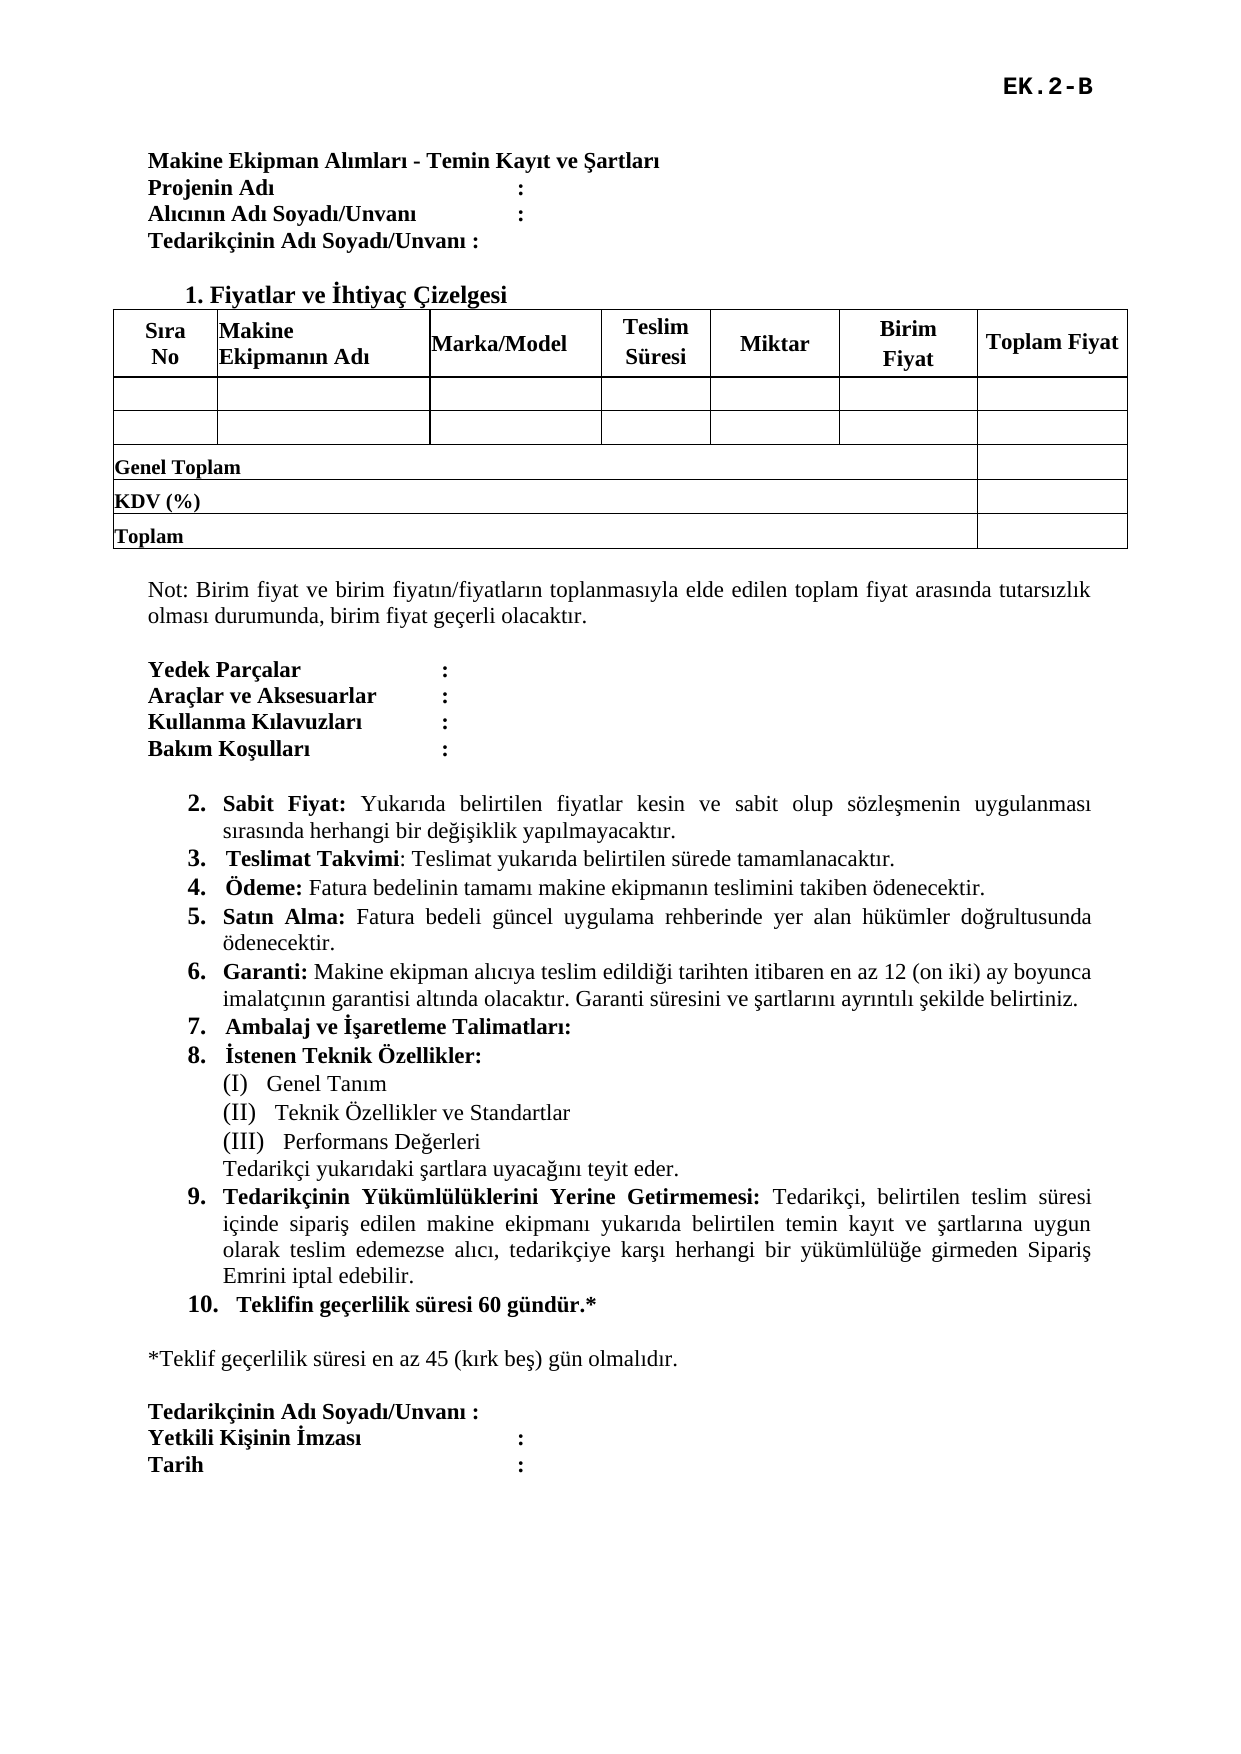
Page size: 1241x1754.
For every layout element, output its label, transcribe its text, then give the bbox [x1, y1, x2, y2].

list Garanti: Makine ekipman alıcıya teslim edildiği tarihten itibaren en az 12 (on iki) ay boyunca imalatçının garantisi altında olacaktır. Garanti süresini ve şartlarını ayrıntılı şekilde belirtiniz. [187, 956, 1093, 1011]
list Teknik Özellikler ve Standartlar [148, 1097, 1093, 1126]
table_cell [602, 378, 710, 410]
table_header Birim Fiyat [840, 310, 977, 376]
table_header Makine Ekipmanın Adı [218, 310, 429, 376]
table_cell Toplam [114, 514, 977, 548]
text 1. Fiyatlar ve İhtiyaç Çizelgesi [184, 280, 1093, 309]
table_header Toplam Fiyat [978, 310, 1127, 376]
text Not: Birim fiyat ve birim fiyatın/fiyatların toplanmasıyla elde edilen toplam fiyat arasında tutarsızlık olması durumunda, birim fiyat geçerli olacaktır. [148, 576, 1093, 628]
table_cell [978, 445, 1127, 479]
table_cell KDV (%) [114, 480, 977, 513]
list Teslimat Takvimi: Teslimat yukarıda belirtilen sürede tamamlanacaktır. [148, 843, 1093, 872]
list Satın Alma: Fatura bedeli güncel uygulama rehberinde yer alan hükümler doğrultusunda ödenecektir. [187, 901, 1093, 956]
text Tedarikçinin Adı Soyadı/Unvanı : [148, 227, 1093, 253]
table_cell [602, 411, 710, 444]
text Yetkili Kişinin İmzası : [148, 1424, 1093, 1451]
list Performans Değerleri [148, 1126, 1093, 1155]
text Kullanma Kılavuzları : [148, 708, 1093, 735]
table_cell [711, 378, 839, 410]
table_header Miktar [711, 310, 839, 376]
table_cell [114, 378, 217, 410]
text Tedarikçi yukarıdaki şartlara uyacağını teyit eder. [148, 1155, 1093, 1181]
table_cell [431, 411, 601, 444]
text *Teklif geçerlilik süresi en az 45 (kırk beş) gün olmalıdır. [148, 1345, 1093, 1371]
table_cell [978, 411, 1127, 444]
text Tedarikçinin Adı Soyadı/Unvanı : [148, 1398, 1093, 1424]
table_cell [840, 378, 977, 410]
text Yedek Parçalar : [148, 656, 1093, 682]
list İstenen Teknik Özellikler: [148, 1040, 1093, 1068]
table_cell [431, 378, 601, 410]
text Makine Ekipman Alımları - Temin Kayıt ve Şartları [148, 148, 1093, 174]
list Tedarikçinin Yükümlülüklerini Yerine Getirmemesi: Tedarikçi, belirtilen teslim süresi içinde sipariş edilen makine ekipmanı yukarıda belirtilen temin kayıt ve şartlarına uygun olarak teslim edemezse alıcı, tedarikçiye karşı herhangi bir yükümlülüğe girmeden Sipariş Emrini iptal edebilir. [187, 1181, 1093, 1289]
text Araçlar ve Aksesuarlar : [148, 682, 1093, 708]
table_cell Genel Toplam [114, 445, 977, 479]
table_cell [978, 480, 1127, 513]
table_cell [218, 378, 429, 410]
text Bakım Koşulları : [148, 735, 1093, 761]
list Teklifin geçerlilik süresi 60 gündür.* [148, 1289, 1093, 1318]
table_cell [840, 411, 977, 444]
table_header Marka/Model [431, 310, 601, 376]
list Sabit Fiyat: Yukarıda belirtilen fiyatlar kesin ve sabit olup sözleşmenin uygulanması sırasında herhangi bir değişiklik yapılmayacaktır. [187, 788, 1093, 843]
table_cell [978, 378, 1127, 410]
text Tarih : [148, 1451, 1093, 1477]
table_cell [711, 411, 839, 444]
table_cell [218, 411, 429, 444]
list Ambalaj ve İşaretleme Talimatları: [148, 1011, 1093, 1040]
text Alıcının Adı Soyadı/Unvanı : [148, 200, 1093, 227]
text Projenin Adı : [148, 174, 1093, 200]
table_header Teslim Süresi [602, 310, 710, 376]
list Genel Tanım [148, 1068, 1093, 1097]
list Ödeme: Fatura bedelinin tamamı makine ekipmanın teslimini takiben ödenecektir. [148, 872, 1093, 901]
table_cell [978, 514, 1127, 548]
table_header Sıra No [114, 310, 217, 376]
table_cell [114, 411, 217, 444]
